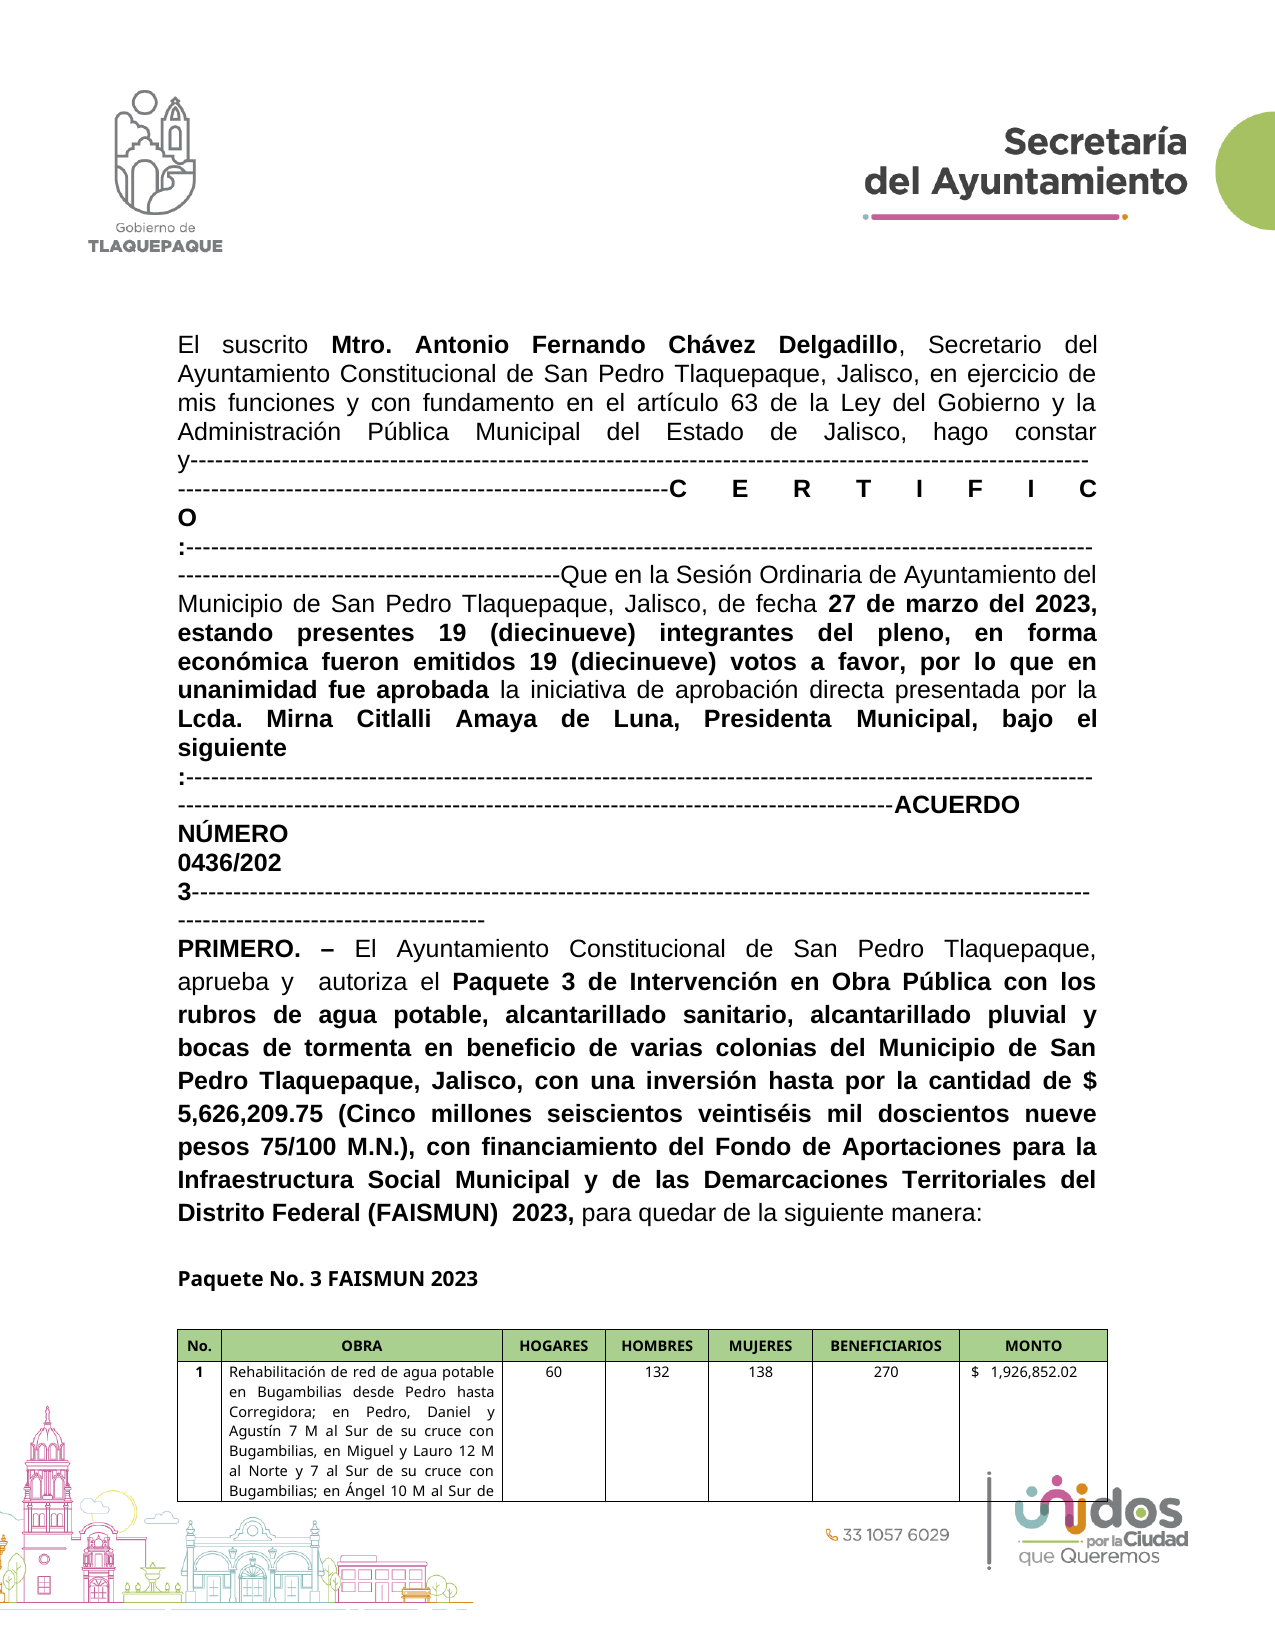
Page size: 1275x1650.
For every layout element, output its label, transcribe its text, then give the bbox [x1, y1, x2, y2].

table_header HOGARES [503, 1330, 605, 1361]
text Paquete No. 3 FAISMUN 2023 [177, 1264, 1098, 1292]
text PRIMERO. – El Ayuntamiento Constitucional de San Pedro Tlaquepaque, aprueba y autoriza el Paquete 3 de Intervención en Obra Pública con los rubros de agua potable, alcantarillado sanitario, alcantarillado pluvial y bocas de tormenta en beneficio de varias colonias del Municipio de San Pedro Tlaquepaque, Jalisco, con una inversión hasta por la cantidad de $ 5,626,209.75 (Cinco millones seiscientos veintiséis mil doscientos nueve pesos 75/100 M.N.), con financiamiento del Fondo de Aportaciones para la Infraestructura Social Municipal y de las Demarcaciones Territoriales del Distrito Federal (FAISMUN) 2023, para quedar de la siguiente manera: [177, 934, 1098, 1227]
table_header OBRA [222, 1330, 502, 1361]
table_cell 60 [503, 1362, 605, 1501]
table_header MUJERES [709, 1330, 812, 1361]
picture [0, 0, 1275, 1650]
table_header No. [178, 1330, 221, 1361]
text El suscrito Mtro. Antonio Fernando Chávez Delgadillo, Secretario del Ayuntamiento Constitucional de San Pedro Tlaquepaque, Jalisco, en ejercicio de mis funciones y con fundamento en el artículo 63 de la Ley del Gobierno y la Administración Pública Municipal del Estado de Jalisco, hago constar y-----------------------------------------------------------------------------------------------------------------------------------------------------------------------C E R T I F I C O:-----------------------------------------------------------------------------------------------------------------------------------------------------------Que en la Sesión Ordinaria de Ayuntamiento del Municipio de San Pedro Tlaquepaque, Jalisco, de fecha 27 de marzo del 2023, estando presentes 19 (diecinueve) integrantes del pleno, en forma económica fueron emitidos 19 (diecinueve) votos a favor, por lo que en unanimidad fue aprobada la iniciativa de aprobación directa presentada por la Lcda. Mirna Citlalli Amaya de Luna, Presidenta Municipal, bajo el siguiente:---------------------------------------------------------------------------------------------------------------------------------------------------------------------------------------------------ACUERDO NÚMERO 0436/2023------------------------------------------------------------------------------------------------------------------------------------------------- [177, 331, 1098, 934]
table_cell 1 [178, 1362, 221, 1501]
table_cell $ 1,926,852.02 [960, 1362, 1107, 1501]
table_header BENEFICIARIOS [813, 1330, 959, 1361]
table_cell 138 [709, 1362, 812, 1501]
table_cell 270 [813, 1362, 959, 1501]
table_cell 132 [606, 1362, 708, 1501]
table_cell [222, 1362, 502, 1501]
table_header MONTO [960, 1330, 1107, 1361]
table_header HOMBRES [606, 1330, 708, 1361]
